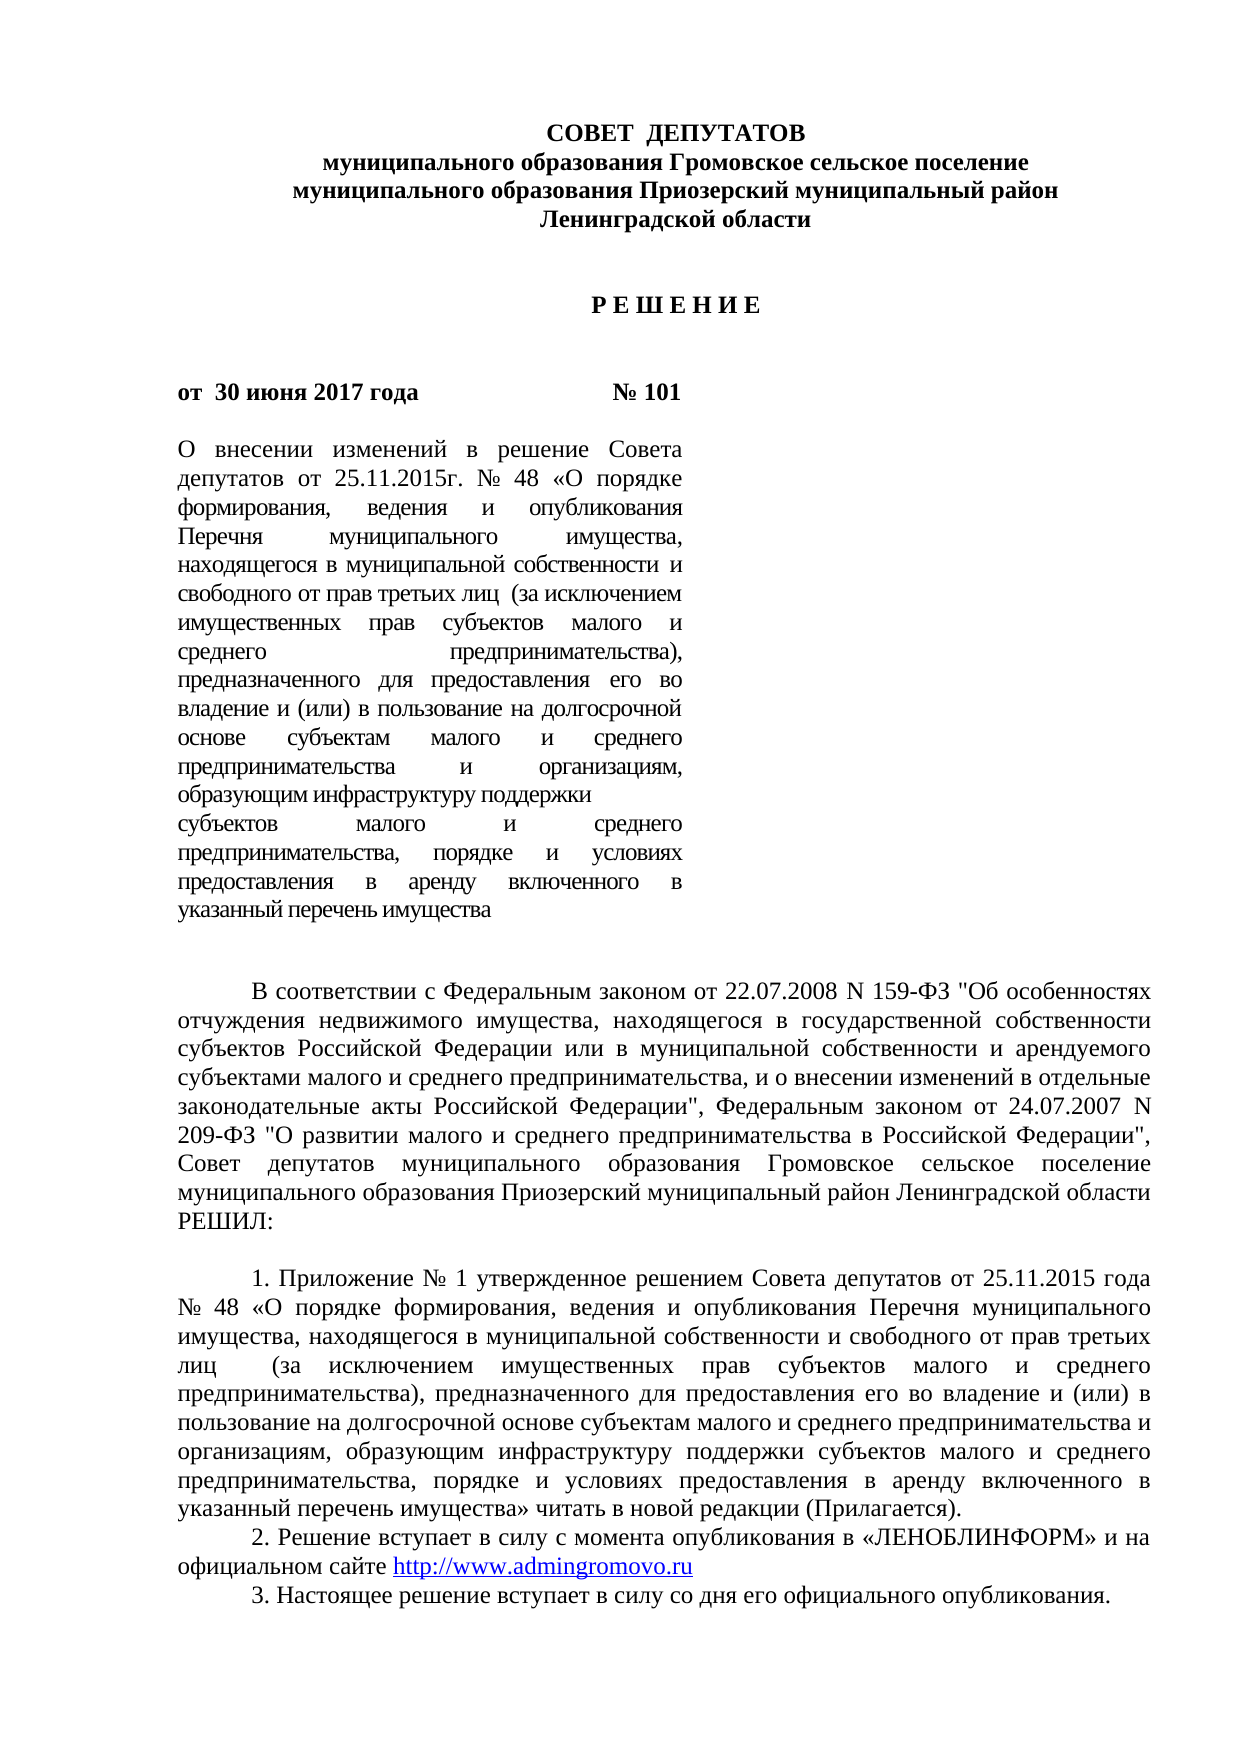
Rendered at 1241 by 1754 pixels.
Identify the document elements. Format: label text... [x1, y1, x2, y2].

text 1. Приложение № 1 утвержденное решением Совета депутатов от 25.11.2015 года № 48 «О порядке формирования, ведения и опубликования Перечня муниципального имущества, находящегося в муниципальной собственности и свободного от прав третьих лиц (за исключением имущественных прав субъектов малого и среднего предпринимательства), предназначенного для предоставления его во владение и (или) в пользование на долгосрочной основе субъектам малого и среднего предпринимательства и организациям, образующим инфраструктуру поддержки субъектов малого и среднего предпринимательства, порядке и условиях предоставления в аренду включенного в указанный перечень имущества» читать в новой редакции (Прилагается). [177, 1263, 1152, 1522]
table_header от 30 июня 2017 года № 101 О внесении изменений в решение Совета депутатов от 25.11.2015г. № 48 «О порядке формирования, ведения и опубликования Перечня муниципального имущества, находящегося в муниципальной собственности и свободного от прав третьих лиц (за исключением имущественных прав субъектов малого и среднего предпринимательства), предназначенного для предоставления его во владение и (или) в пользование на долгосрочной основе субъектам малого и среднего предпринимательства и организациям, образующим инфраструктуру поддержки субъектов малого и среднего предпринимательства, порядке и условиях предоставления в аренду включенного в указанный перечень имущества [166, 377, 694, 952]
text 2. Решение вступает в силу с момента опубликования в «ЛЕНОБЛИНФОРМ» и на официальном сайте http://www.admingromovo.ru [177, 1522, 1152, 1580]
table_header СОВЕТ ДЕПУТАТОВ муниципального образования Громовское сельское поселение муниципального образования Приозерский муниципальный район Ленинградской области Р Е Ш Е Н И Е [177, 118, 1174, 348]
text 3. Настоящее решение вступает в силу со дня его официального опубликования. [177, 1580, 1152, 1608]
text В соответствии с Федеральным законом от 22.07.2008 N 159-ФЗ "Об особенностях отчуждения недвижимого имущества, находящегося в государственной собственности субъектов Российской Федерации или в муниципальной собственности и арендуемого субъектами малого и среднего предпринимательства, и о внесении изменений в отдельные законодательные акты Российской Федерации", Федеральным законом от 24.07.2007 N 209-ФЗ "О развитии малого и среднего предпринимательства в Российской Федерации", Совет депутатов муниципального образования Громовское сельское поселение муниципального образования Приозерский муниципальный район Ленинградской области РЕШИЛ: [177, 976, 1152, 1235]
